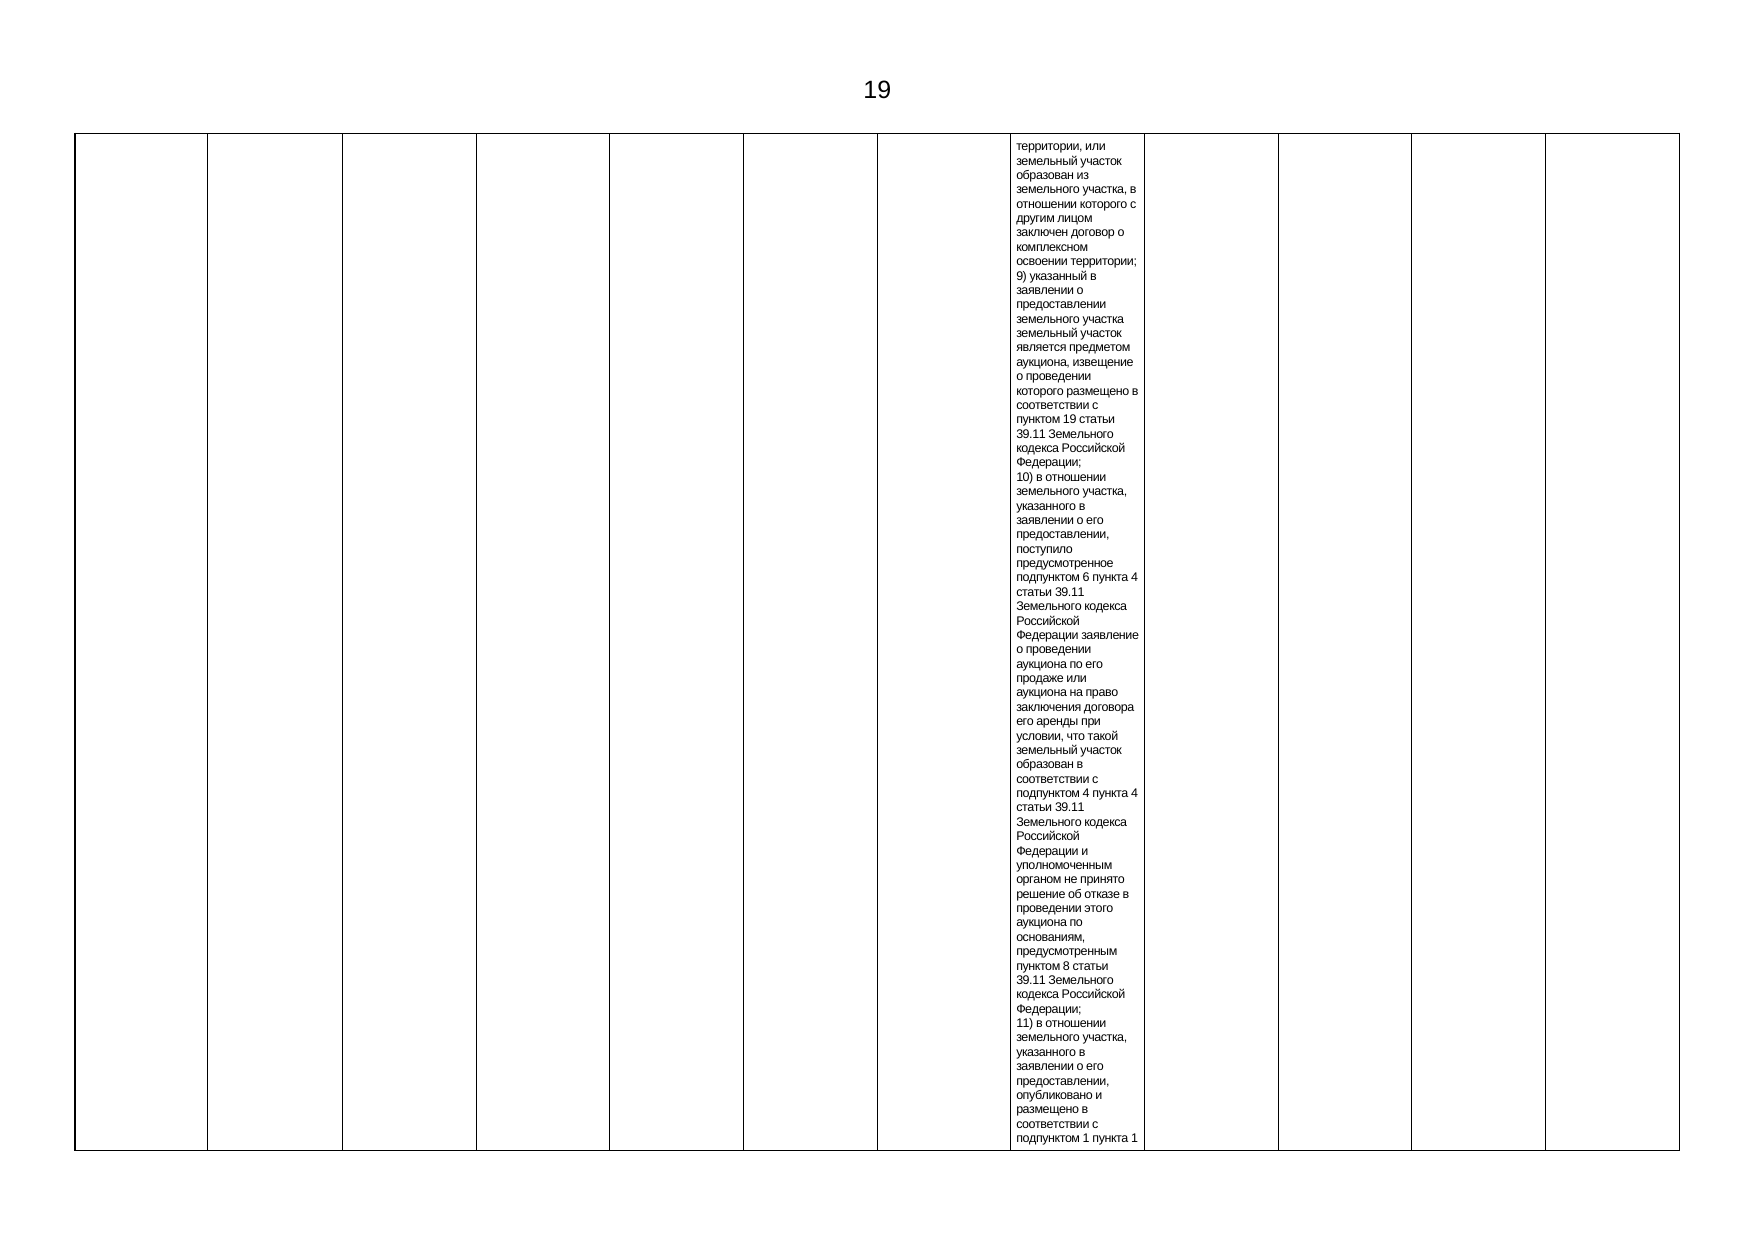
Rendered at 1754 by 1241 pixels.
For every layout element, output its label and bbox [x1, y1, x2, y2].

table_cell [1546, 134, 1679, 1150]
table_cell [76, 134, 207, 1150]
table_cell [1145, 134, 1278, 1150]
table_cell [208, 134, 342, 1150]
table_cell [1279, 134, 1411, 1150]
table_cell [744, 134, 877, 1150]
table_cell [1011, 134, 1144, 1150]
table_cell [878, 134, 1010, 1150]
table_cell [477, 134, 609, 1150]
table_cell [343, 134, 476, 1150]
table_cell [610, 134, 743, 1150]
table_cell [1412, 134, 1545, 1150]
